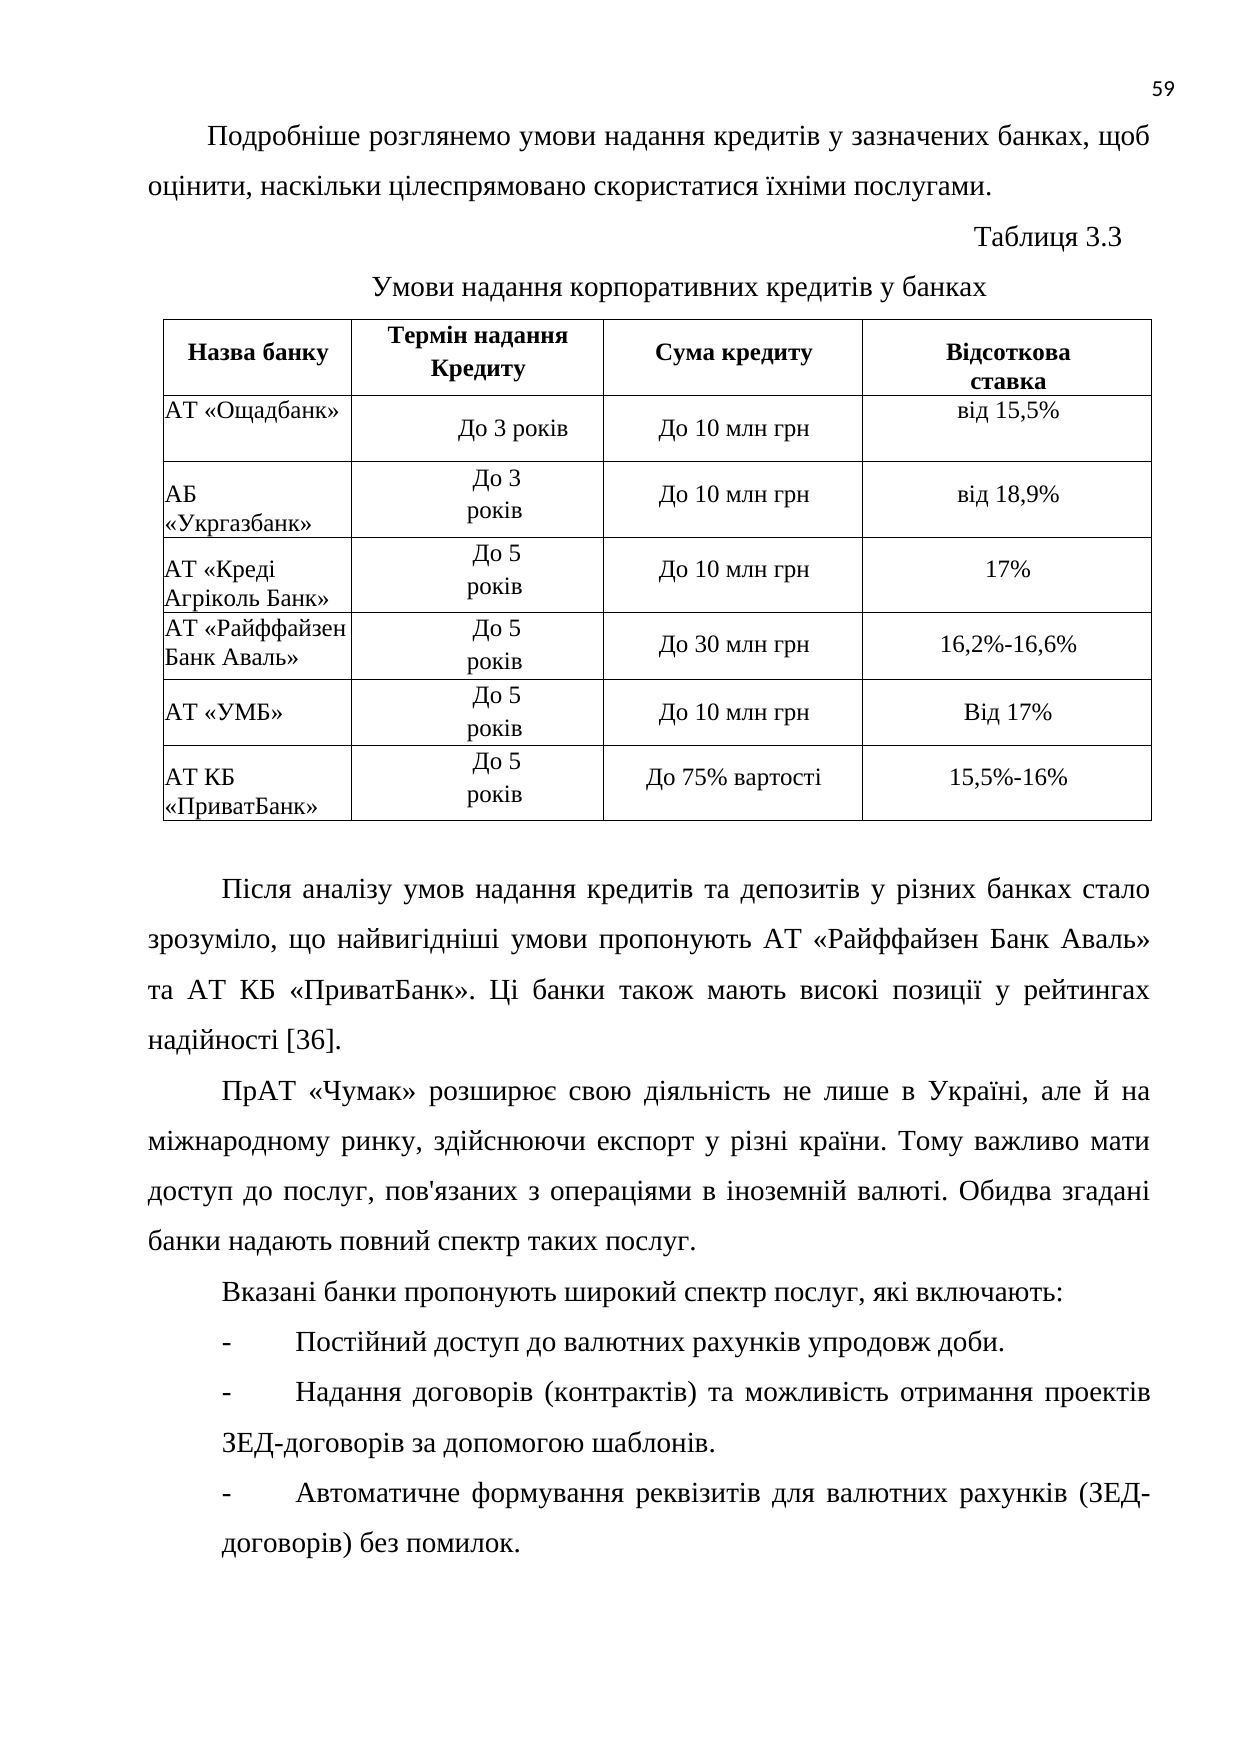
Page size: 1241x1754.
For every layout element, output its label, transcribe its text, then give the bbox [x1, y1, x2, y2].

text Умови надання корпоративних кредитів у банках [148, 269, 1152, 303]
list Постійний доступ до валютних рахунків упродовж доби. [222, 1324, 1152, 1358]
list Надання договорів (контрактів) та можливість отримання проектів ЗЕД-договорів за допомогою шаблонів. [222, 1374, 1152, 1458]
table_cell До 10 млн грн [604, 680, 862, 745]
table_cell До 3 років [352, 396, 603, 461]
table_cell До 30 млн грн [604, 613, 862, 678]
table_cell 17% [863, 538, 1151, 612]
table_cell АТ «Ощадбанк» [164, 396, 351, 461]
table_cell До 10 млн грн [604, 462, 862, 537]
table_cell До 75% вартості [604, 746, 862, 820]
text Після аналізу умов надання кредитів та депозитів у різних банках стало зрозуміло, що найвигідніші умови пропонують АТ «Райффайзен Банк Аваль» та АТ КБ «ПриватБанк». Ці банки також мають високі позиції у рейтингах надійності [36]. [148, 871, 1152, 1056]
table_cell До 5 років [352, 538, 603, 612]
table_cell До 10 млн грн [604, 396, 862, 461]
table_cell АТ «УМБ» [164, 680, 351, 745]
table_cell АТ КБ «ПриватБанк» [164, 746, 351, 820]
table_header Назва банку [164, 320, 351, 394]
table_header Сума кредиту [604, 320, 862, 394]
table_cell АТ «Райффайзен Банк Аваль» [164, 613, 351, 678]
table_cell До 5 років [352, 613, 603, 678]
table_cell 15,5%-16% [863, 746, 1151, 820]
table_cell Від 17% [863, 680, 1151, 745]
text Подробніше розглянемо умови надання кредитів у зазначених банках, щоб оцінити, наскільки цілеспрямовано скористатися їхніми послугами. [148, 118, 1152, 202]
list Автоматичне формування реквізитів для валютних рахунків (ЗЕД-договорів) без помилок. [222, 1475, 1152, 1559]
table_cell До 5 років [352, 746, 603, 820]
table_header Термін надання Кредиту [352, 320, 603, 394]
table_cell від 15,5% [863, 396, 1151, 461]
table_cell До 10 млн грн [604, 538, 862, 612]
table_header Відсоткова ставка [863, 320, 1151, 394]
text ПрАТ «Чумак» розширює свою діяльність не лише в Україні, але й на міжнародному ринку, здійснюючи експорт у різні країни. Тому важливо мати доступ до послуг, пов'язаних з операціями в іноземній валюті. Обидва згадані банки надають повний спектр таких послуг. [148, 1073, 1152, 1257]
text Таблиця 3.3 [885, 219, 1152, 252]
text Вказані банки пропонують широкий спектр послуг, які включають: [148, 1274, 1152, 1307]
table_cell АБ «Укргазбанк» [164, 462, 351, 537]
table_cell від 18,9% [863, 462, 1151, 537]
table_cell До 5 років [352, 680, 603, 745]
table_cell До 3 років [352, 462, 603, 537]
table_cell 16,2%-16,6% [863, 613, 1151, 678]
table_cell АТ «Креді Агріколь Банк» [164, 538, 351, 612]
